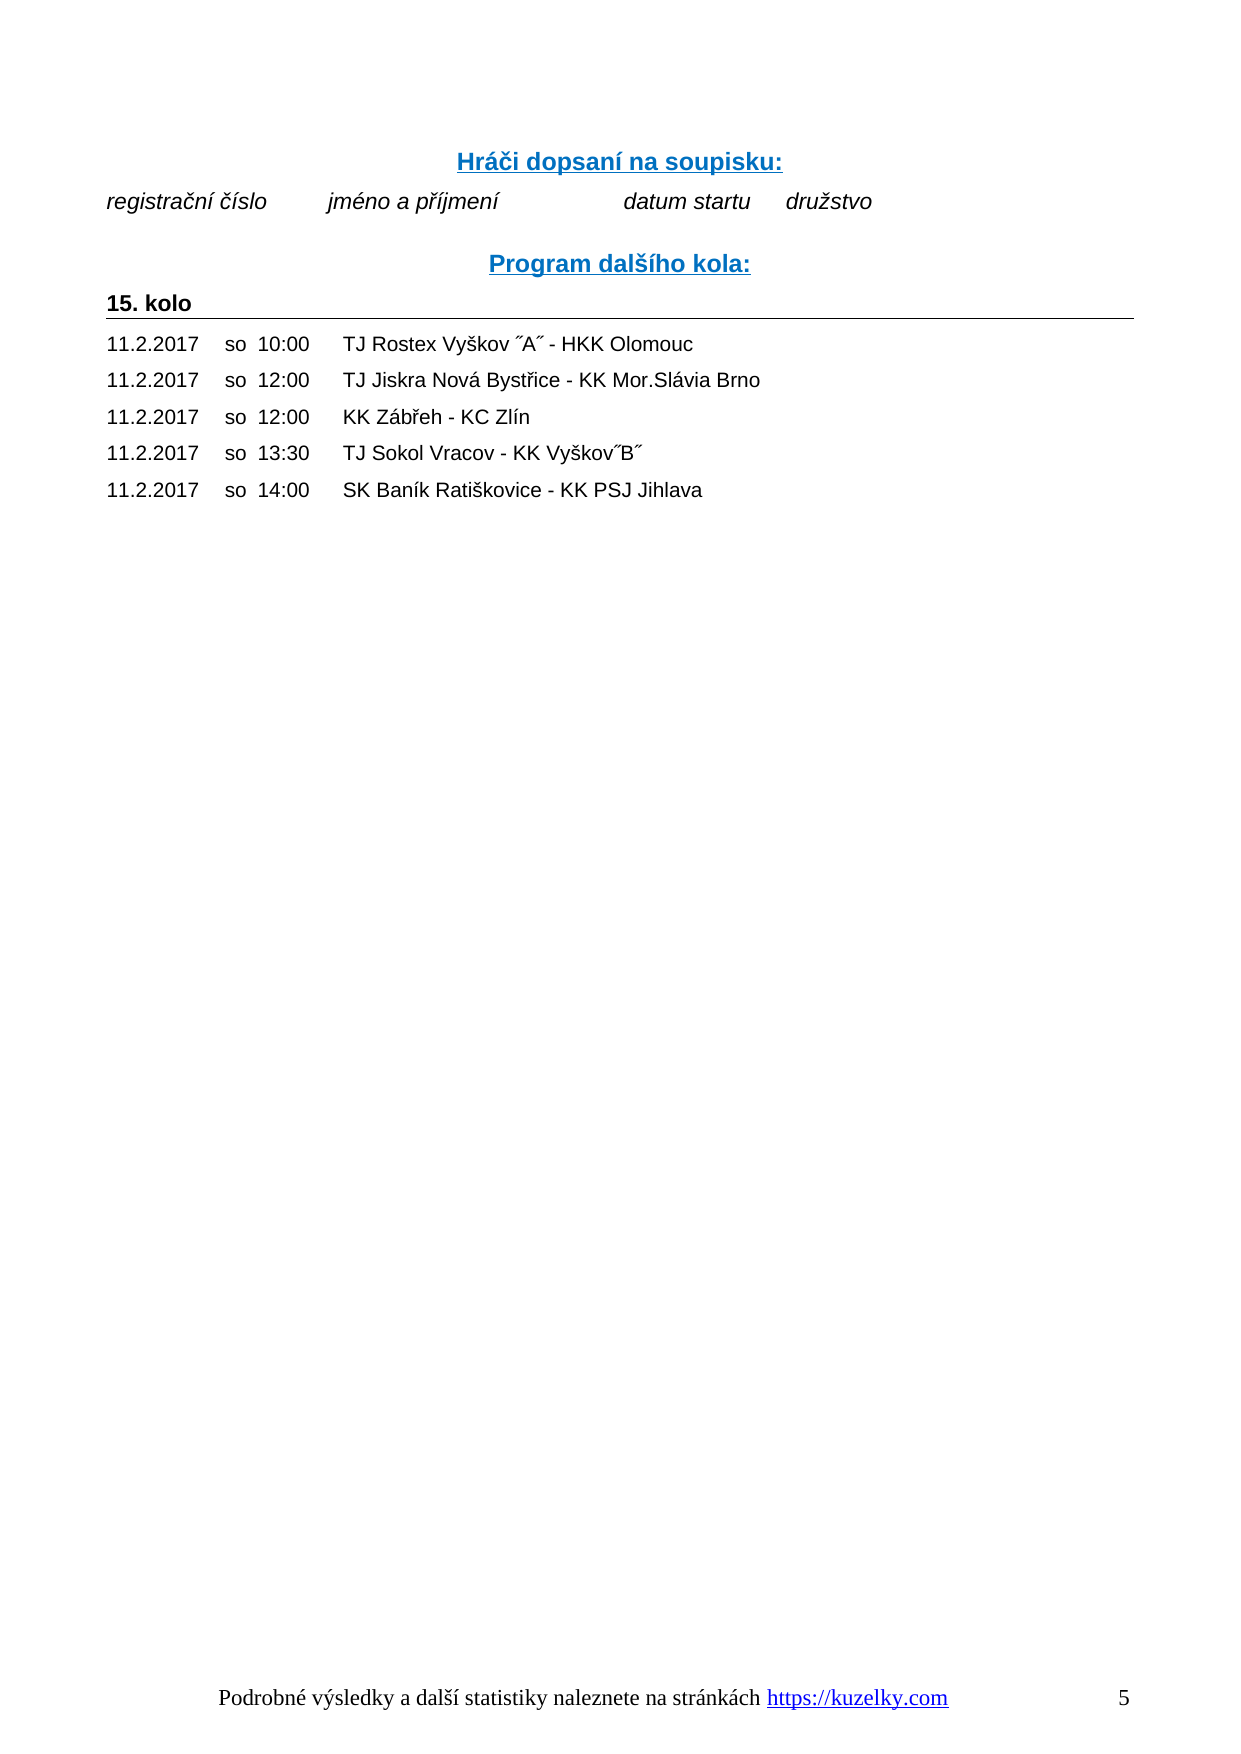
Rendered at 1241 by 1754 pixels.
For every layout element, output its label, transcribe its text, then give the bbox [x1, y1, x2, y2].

text 11.2.2017 so 12:00 TJ Jiskra Nová Bystřice - KK Mor.Slávia Brno [106, 368, 1134, 392]
text 11.2.2017 so 14:00 SK Baník Ratiškovice - KK PSJ Jihlava [106, 478, 1134, 502]
text 11.2.2017 so 12:00 KK Zábřeh - KC Zlín [106, 405, 1134, 429]
text 15. kolo [106, 290, 1134, 318]
text Hráči dopsaní na soupisku: [94, 118, 1145, 176]
text Program dalšího kola: [94, 248, 1145, 277]
text registrační číslo jméno a příjmení datum startu družstvo [106, 188, 1134, 214]
text 11.2.2017 so 10:00 TJ Rostex Vyškov ˝A˝ - HKK Olomouc [106, 332, 1134, 356]
text 11.2.2017 so 13:30 TJ Sokol Vracov - KK Vyškov˝B˝ [106, 441, 1134, 465]
